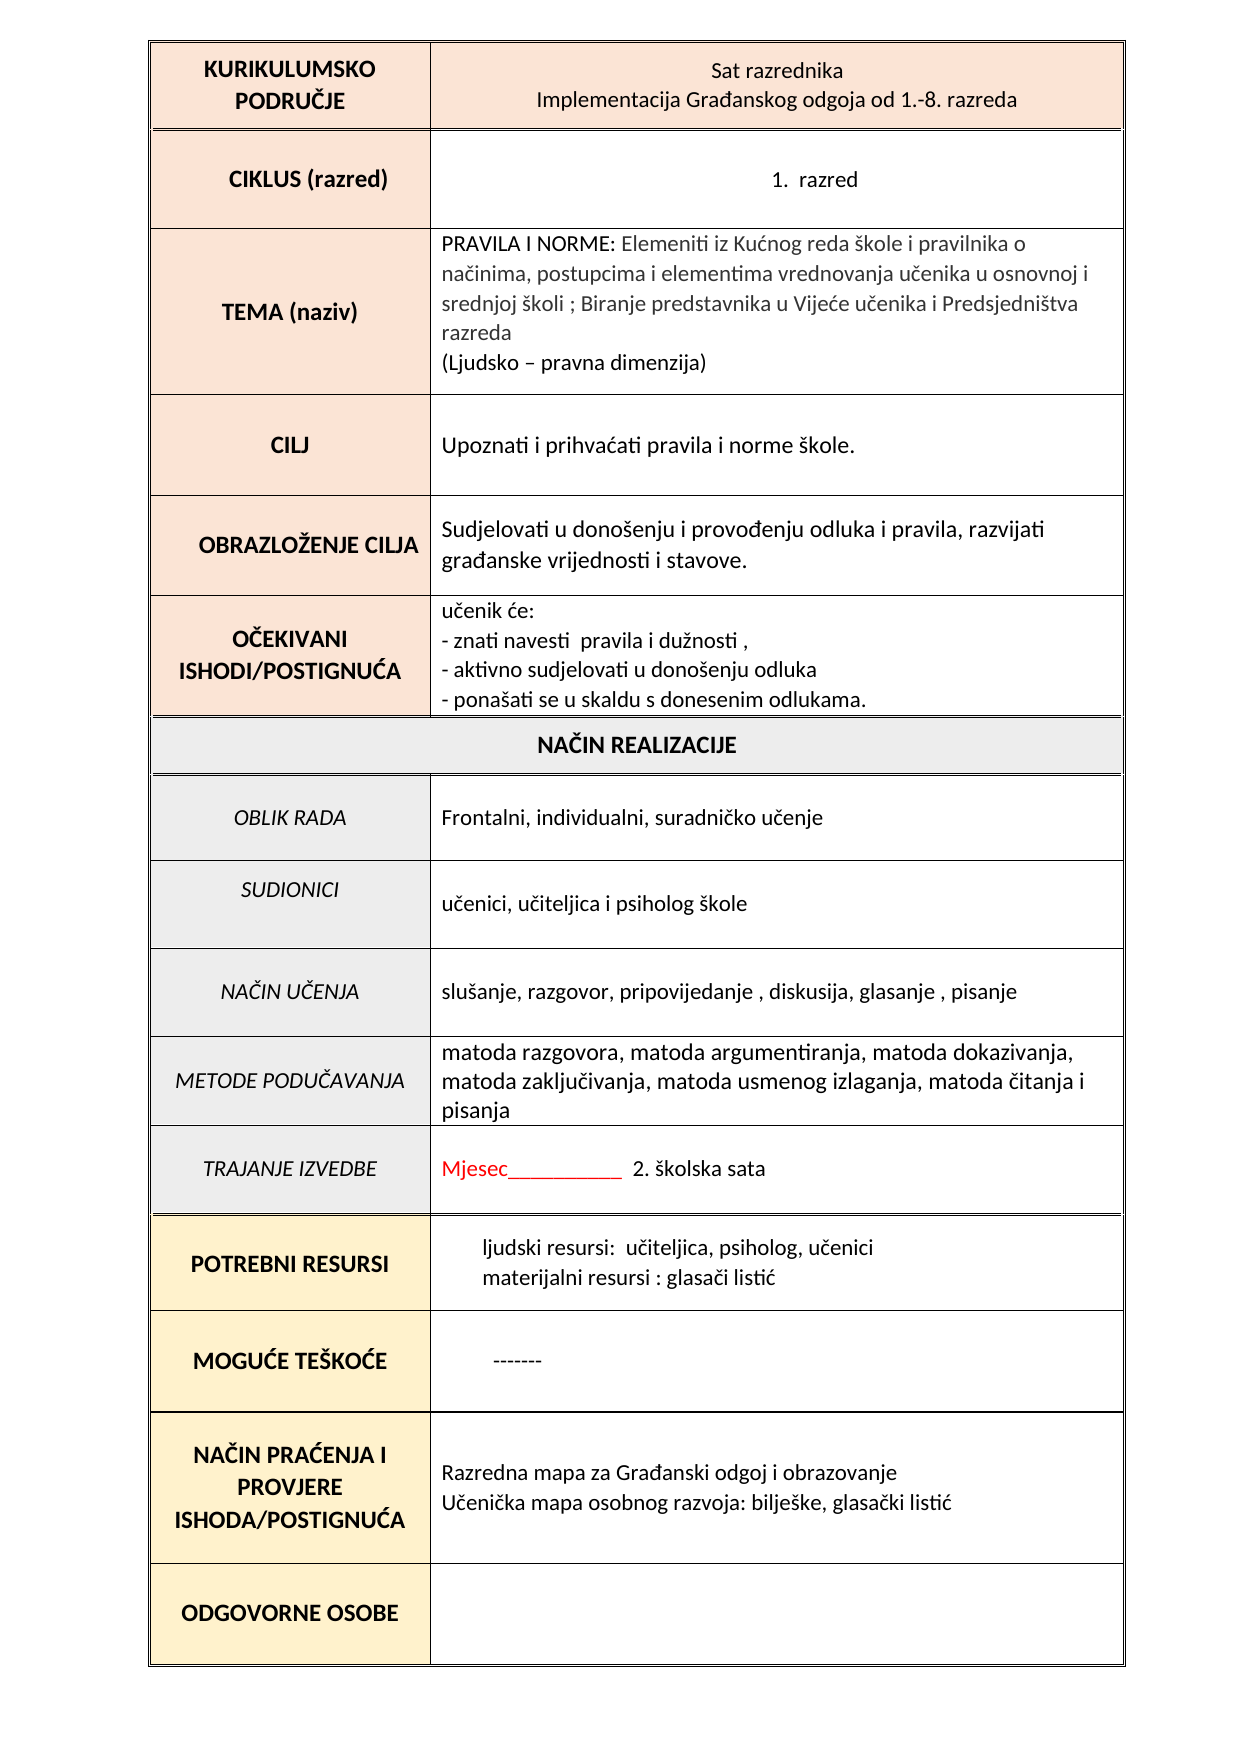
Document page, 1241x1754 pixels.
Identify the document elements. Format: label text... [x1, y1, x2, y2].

table_cell Frontalni, individualni, suradničko učenje [431, 773, 1124, 860]
table_cell OBRAZLOŽENJE CILJA [151, 496, 430, 595]
table_header Sat razrednika Implementacija Građanskog odgoja od 1.-8. razreda [431, 43, 1123, 128]
table_cell matoda razgovora, matoda argumentiranja, matoda dokazivanja, matoda zaključivanja, matoda usmenog izlaganja, matoda čitanja i pisanja [431, 1037, 1123, 1124]
table_cell ljudski resursi: učiteljica, psiholog, učenici materijalni resursi : glasači listić [431, 1213, 1123, 1310]
table_cell Upoznati i prihvaćati pravila i norme škole. [431, 395, 1123, 495]
table_cell MOGUĆE TEŠKOĆE [151, 1311, 430, 1411]
table_cell TEMA (naziv) [151, 229, 430, 394]
table_cell METODE PODUČAVANJA [151, 1037, 430, 1124]
table_cell Sudjelovati u donošenju i provođenju odluka i pravila, razvijati građanske vrijednosti i stavove. [431, 496, 1123, 595]
table_cell POTREBNI RESURSI [151, 1213, 430, 1310]
table_cell učenik će: - znati navesti pravila i dužnosti , - aktivno sudjelovati u donošenju odluka - ponašati se u skaldu s donesenim odlukama. [431, 596, 1123, 715]
table_cell CILJ [151, 395, 430, 495]
table_cell slušanje, razgovor, pripovijedanje , diskusija, glasanje , pisanje [431, 949, 1123, 1036]
table_header KURIKULUMSKO PODRUČJE [151, 43, 430, 128]
table_cell 1. razred [431, 128, 1124, 228]
table_cell OBLIK RADA [150, 773, 430, 860]
table_cell PRAVILA I NORME: Elemeniti iz Kućnog reda škole i pravilnika o načinima, postupcima i elementima vrednovanja učenika u osnovnoj i srednjoj školi ; Biranje predstavnika u Vijeće učenika i Predsjedništva razreda (Ljudsko – pravna dimenzija) [431, 229, 1123, 394]
table_cell OČEKIVANI ISHODI/POSTIGNUĆA [151, 596, 430, 715]
table_cell NAČIN UČENJA [151, 949, 430, 1036]
table_cell [431, 1564, 1123, 1664]
table_cell ------- [431, 1311, 1123, 1411]
table_cell Razredna mapa za Građanski odgoj i obrazovanje Učenička mapa osobnog razvoja: bilješke, glasački listić [431, 1413, 1123, 1563]
table_cell NAČIN REALIZACIJE [151, 715, 1123, 773]
table_cell ODGOVORNE OSOBE [151, 1564, 430, 1664]
table_cell Mjesec__________ 2. školska sata [431, 1126, 1123, 1212]
table_cell NAČIN PRAĆENJA I PROVJERE ISHODA/POSTIGNUĆA [151, 1413, 430, 1563]
table_cell CIKLUS (razred) [150, 128, 430, 228]
table_cell učenici, učiteljica i psiholog škole [431, 861, 1123, 947]
table_cell TRAJANJE IZVEDBE [151, 1126, 430, 1212]
table_cell SUDIONICI [151, 861, 430, 947]
